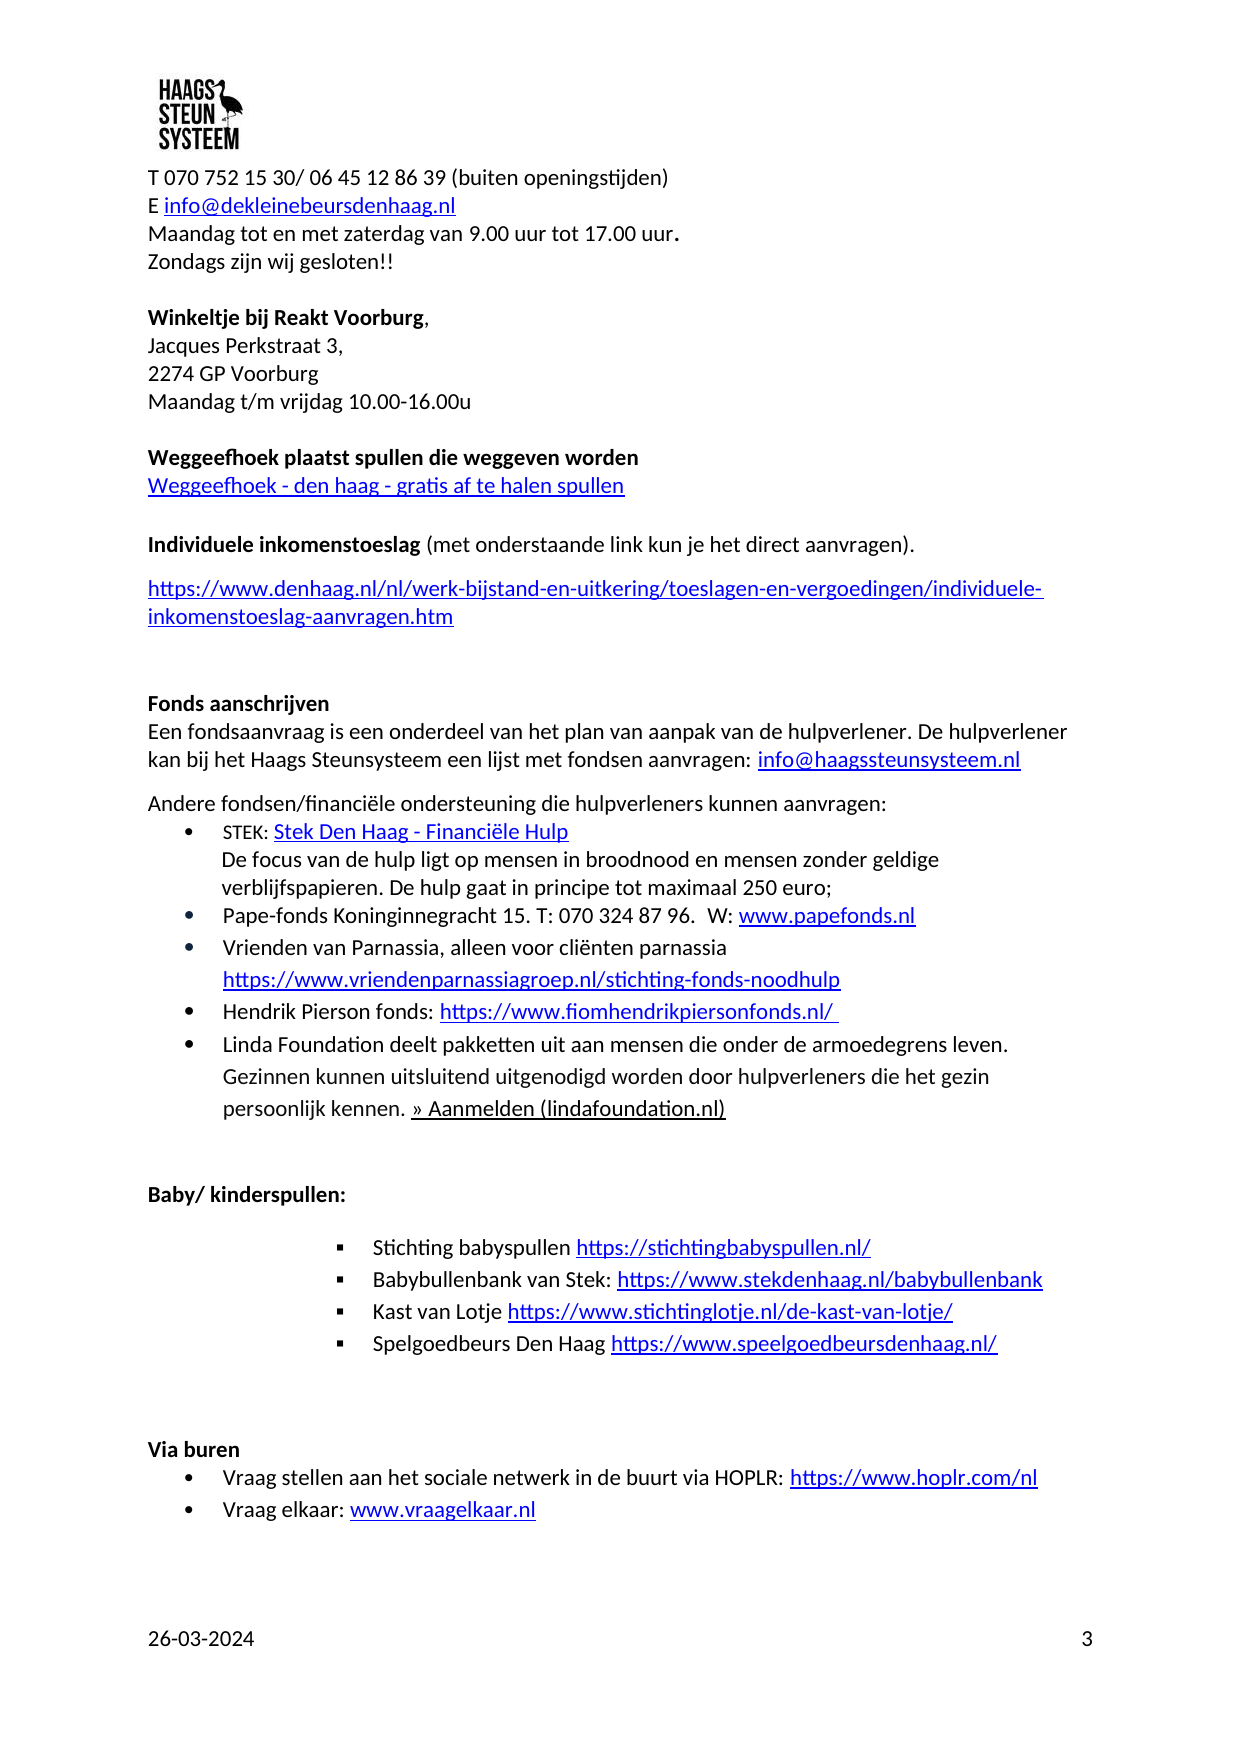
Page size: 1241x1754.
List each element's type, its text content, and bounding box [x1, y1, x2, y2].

list Kast van Lotje https://www.stichtinglotje.nl/de-kast-van-lotje/ [335, 1297, 1093, 1325]
text https://www.denhaag.nl/nl/werk-bijstand-en-uitkering/toeslagen-en-vergoedingen/individuele-inkomenstoeslag-aanvragen.htm [148, 574, 1093, 630]
list Linda Foundation deelt pakketten uit aan mensen die onder de armoedegrens leven. Gezinnen kunnen uitsluitend uitgenodigd worden door hulpverleners die het gezin persoonlijk kennen. » Aanmelden (lindafoundation.nl) [185, 1030, 1093, 1122]
list Vrienden van Parnassia, alleen voor cliënten parnassia https://www.vriendenparnassiagroep.nl/stichting-fonds-noodhulp [185, 933, 1093, 993]
text Het Zicht 78 2543 AN Den Haag T 070 752 15 30/ 06 45 12 86 39 (buiten openingstijden) E info@dekleinebeursdenhaag.nl [148, 163, 1093, 219]
list STEK: Stek Den Haag - Financiële Hulp [185, 817, 1093, 845]
list Vraag stellen aan het sociale netwerk in de buurt via HOPLR: https://www.hoplr.com/nl [185, 1463, 1093, 1491]
text Maandag tot en met zaterdag van 9.00 uur tot 17.00 uur. Zondags zijn wij gesloten!! [148, 219, 1093, 275]
list Spelgoedbeurs Den Haag https://www.speelgoedbeursdenhaag.nl/ [335, 1329, 1093, 1357]
list Hendrik Pierson fonds: https://www.fiomhendrikpiersonfonds.nl/ [185, 997, 1093, 1026]
text Individuele inkomenstoeslag (met onderstaande link kun je het direct aanvragen). [148, 530, 1093, 558]
list Vraag elkaar: www.vraagelkaar.nl [185, 1496, 1093, 1523]
text Weggeefhoek - den haag - gratis af te halen spullen [148, 471, 1093, 499]
text Weggeefhoek plaatst spullen die weggeven worden [148, 443, 1093, 471]
text 2274 GP Voorburg [148, 359, 1093, 387]
text Jacques Perkstraat 3, [148, 331, 1093, 359]
text Maandag t/m vrijdag 10.00-16.00u [148, 387, 1093, 415]
text Andere fondsen/financiële ondersteuning die hulpverleners kunnen aanvragen: [148, 789, 1093, 817]
text De focus van de hulp ligt op mensen in broodnood en mensen zonder geldige verblijfspapieren. De hulp gaat in principe tot maximaal 250 euro; [221, 845, 1093, 901]
text Via buren [148, 1435, 1093, 1463]
text Baby/ kinderspullen: [148, 1180, 1093, 1208]
text Winkeltje bij Reakt Voorburg, [148, 303, 1093, 331]
list Babybullenbank van Stek: https://www.stekdenhaag.nl/babybullenbank [335, 1265, 1093, 1293]
picture [147, 73, 259, 163]
list Stichting babyspullen https://stichtingbabyspullen.nl/ [335, 1233, 1093, 1261]
list Pape-fonds Koninginnegracht 15. T: 070 324 87 96. W: www.papefonds.nl [185, 901, 1093, 929]
text Fonds aanschrijven Een fondsaanvraag is een onderdeel van het plan van aanpak van de hulpverlener. De hulpverlener kan bij het Haags Steunsysteem een lijst met fondsen aanvragen: info@haagssteunsysteem.nl [148, 689, 1093, 773]
